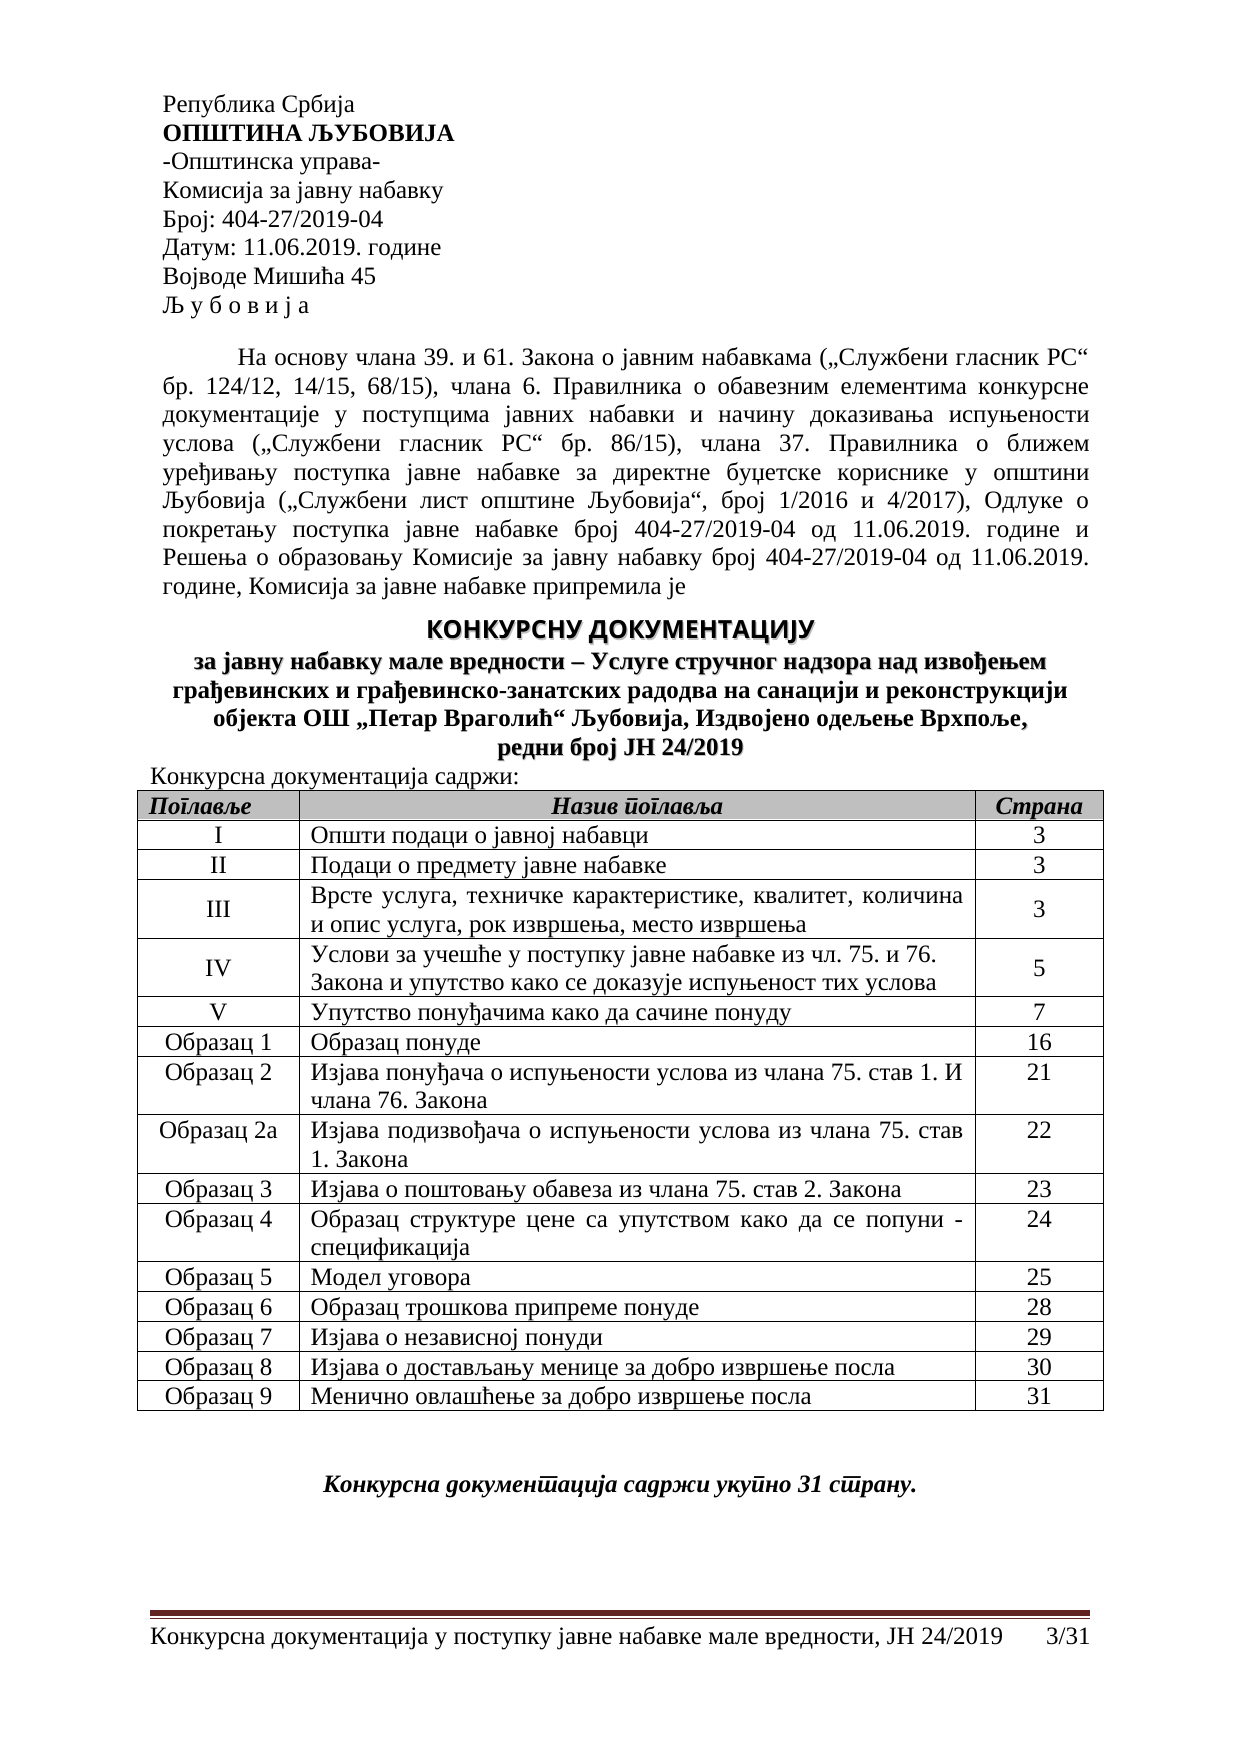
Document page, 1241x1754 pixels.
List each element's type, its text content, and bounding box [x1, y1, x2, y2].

table_cell Образац 3 [138, 1174, 299, 1203]
table_cell Образац 2а [138, 1115, 299, 1173]
table_cell Подаци о предмету јавне набавке [300, 850, 975, 879]
table_cell 21 [976, 1057, 1103, 1114]
table_cell Врсте услуга, техничке карактеристике, квалитет, количина и опис услуга, рок извршења, место извршења [300, 880, 975, 938]
table_cell Изјава понуђача о испуњености услова из члана 75. став 1. И члана 76. Закона [300, 1057, 975, 1114]
table_cell 5 [976, 939, 1103, 996]
table_cell Менично овлашћење за добро извршење посла [300, 1381, 975, 1410]
table_cell Општи подаци о јавној набавци [300, 821, 975, 849]
table_cell IV [138, 939, 299, 996]
text Комисија за јавну набавку [162, 175, 1090, 204]
table_cell III [138, 880, 299, 938]
text редни број ЈН 24/2019 [150, 732, 1090, 761]
text за јавну набавку мале вредности – Услуге стручног надзора над извођењем грађевинских и грађевинско-занатских радодва на санацији и реконструкцији објекта ОШ „Петар Враголић“ Љубовија, Издвојено одељење Врхпоље, [150, 646, 1090, 732]
table_cell 22 [976, 1115, 1103, 1173]
table_cell V [138, 997, 299, 1026]
table_header Поглавље [138, 791, 299, 819]
table_cell 16 [976, 1027, 1103, 1056]
table_cell Образац 6 [138, 1292, 299, 1321]
text Република Србија [162, 89, 1090, 117]
table_cell 7 [976, 997, 1103, 1026]
table_cell Образац 7 [138, 1322, 299, 1351]
text Конкурсна документација садржи укупно 31 страну. [150, 1469, 1090, 1497]
table_cell 28 [976, 1292, 1103, 1321]
text Љ у б о в и ј а [162, 290, 1090, 319]
table_cell II [138, 850, 299, 879]
table_cell Образац структуре цене са упутством како да се попуни - спецификација [300, 1204, 975, 1261]
table_cell Образац понуде [300, 1027, 975, 1056]
text -Општинска управа- [162, 147, 1090, 175]
table_cell Образац 9 [138, 1381, 299, 1410]
text На основу члана 39. и 61. Закона о јавним набавкама („Службени гласник РС“ бр. 124/12, 14/15, 68/15), члана 6. Правилника о обавезним елементима конкурсне документације у поступцима јавних набавки и начину доказивања испуњености услова („Службени гласник РС“ бр. 86/15), члана 37. Правилника о ближем уређивању поступка јавне набавке за директне буџетске кориснике у општини Љубовија („Службени лист општине Љубовија“, број 1/2016 и 4/2017), Одлуке о покретању поступка јавне набавке број 404-27/2019-04 од 11.06.2019. године и Решења о образовању Комисије за јавну набавку број 404-27/2019-04 од 11.06.2019. године, Комисија за јавне набавке припремила је [162, 343, 1090, 599]
table_cell 31 [976, 1381, 1103, 1410]
table_cell Образац 2 [138, 1057, 299, 1114]
text КОНКУРСНУ ДОКУМЕНТАЦИЈУ [150, 612, 1090, 646]
table_header Страна [976, 791, 1103, 819]
table_cell Образац 1 [138, 1027, 299, 1056]
table_cell Изјава о независној понуди [300, 1322, 975, 1351]
text Датум: 11.06.2019. године [162, 232, 1090, 261]
table_cell 3 [976, 821, 1103, 849]
table_cell 29 [976, 1322, 1103, 1351]
text Конкурсна документација садржи: [150, 761, 1090, 790]
table_cell 3 [976, 880, 1103, 938]
table_cell 24 [976, 1204, 1103, 1261]
table_cell I [138, 821, 299, 849]
table_cell Изјава о поштовању обавеза из члана 75. став 2. Закона [300, 1174, 975, 1203]
table_cell Изјава подизвођача о испуњености услова из члана 75. став 1. Закона [300, 1115, 975, 1173]
table_cell Образац трошкова припреме понуде [300, 1292, 975, 1321]
table_cell Модел уговора [300, 1262, 975, 1291]
table_header Назив поглавља [300, 791, 975, 819]
table_cell Изјава о достављању менице за добро извршење посла [300, 1352, 975, 1380]
text Број: 404-27/2019-04 [162, 204, 1090, 232]
text ОПШТИНА ЉУБОВИЈА [162, 118, 1090, 147]
table_cell Упутство понуђачима како да сачине понуду [300, 997, 975, 1026]
table_cell Образац 8 [138, 1352, 299, 1380]
table_cell 3 [976, 850, 1103, 879]
table_cell 25 [976, 1262, 1103, 1291]
table_cell 30 [976, 1352, 1103, 1380]
text Војводе Мишића 45 [162, 261, 1090, 290]
table_cell 23 [976, 1174, 1103, 1203]
table_cell Услови за учешће у поступку јавне набавке из чл. 75. и 76. Закона и упутство како се доказује испуњеност тих услова [300, 939, 975, 996]
table_cell Образац 4 [138, 1204, 299, 1261]
table_cell Образац 5 [138, 1262, 299, 1291]
